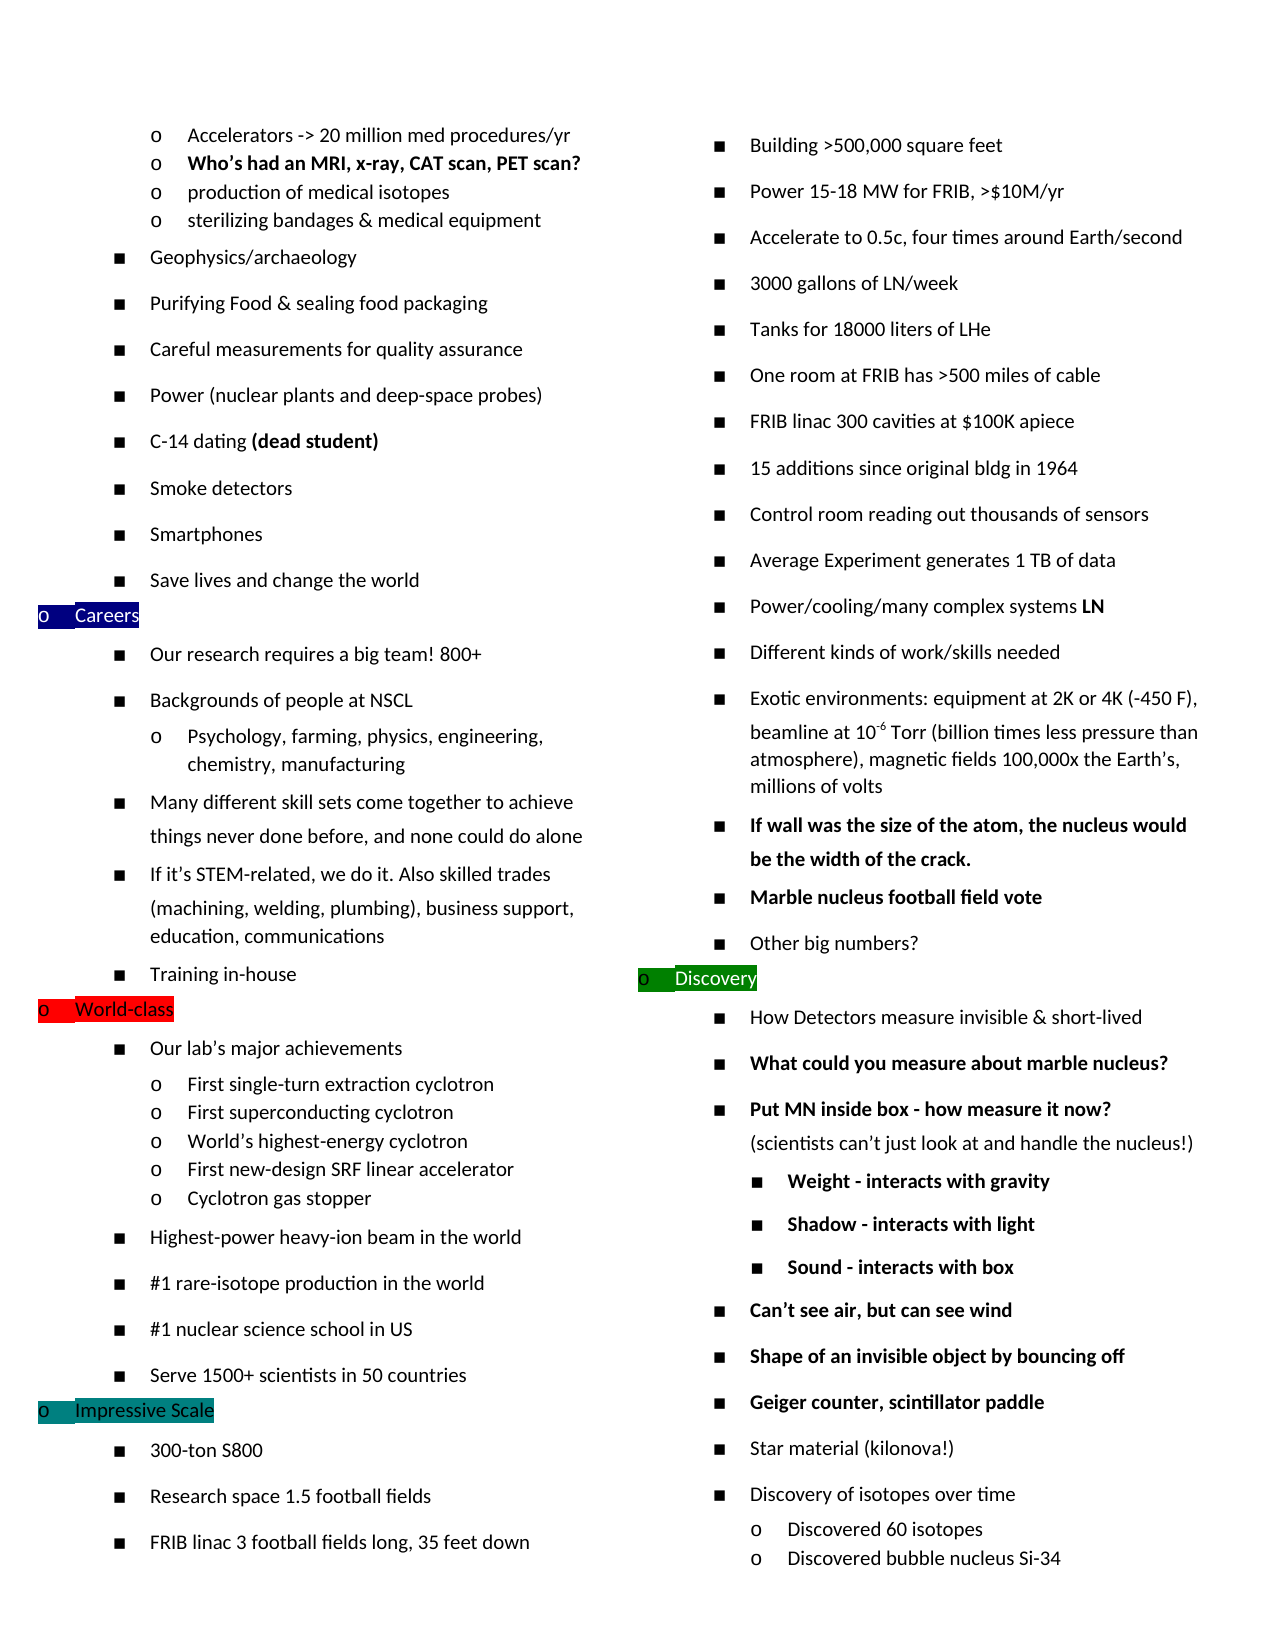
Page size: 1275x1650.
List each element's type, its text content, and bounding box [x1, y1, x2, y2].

list If wall was the size of the atom, the nucleus would be the width of the crack. [712, 801, 1200, 871]
list production of medical isotopes [150, 179, 600, 205]
list What could you measure about marble nucleus? [712, 1040, 1200, 1083]
list Impressive Scale [75, 1398, 600, 1424]
list Building >500,000 square feet [712, 122, 1200, 164]
list Many different skill sets come together to achieve things never done before, and none could do alone [112, 779, 600, 849]
list #1 nuclear science school in US [112, 1306, 600, 1348]
list World-class [75, 996, 600, 1023]
list FRIB linac 300 cavities at $100K apiece [712, 398, 1200, 441]
list Geiger counter, scintillator paddle [712, 1378, 1200, 1421]
list FRIB linac 3 football fields long, 35 feet down [112, 1518, 600, 1561]
list First single-turn extraction cyclotron [150, 1071, 600, 1097]
list sterilizing bandages & medical equipment [150, 207, 600, 234]
list If it’s STEM-related, we do it. Also skilled trades (machining, welding, plumbing), business support, education, communications [112, 851, 600, 948]
list Cyclotron gas stopper [150, 1185, 600, 1211]
list Save lives and change the world [112, 556, 600, 599]
list Psychology, farming, physics, engineering, chemistry, manufacturing [150, 723, 600, 777]
list Weight - interacts with gravity [750, 1158, 1200, 1201]
list World-class [37, 996, 75, 1023]
list One room at FRIB has >500 miles of cable [712, 352, 1200, 395]
list Accelerators -> 20 million med procedures/yr [150, 122, 600, 148]
list World’s highest-energy cyclotron [150, 1128, 600, 1154]
list Power 15-18 MW for FRIB, >$10M/yr [712, 168, 1200, 211]
list Shadow - interacts with light [750, 1201, 1200, 1243]
list Careers [75, 602, 600, 629]
list Control room reading out thousands of sensors [712, 490, 1200, 533]
list Discovered 60 isotopes [750, 1516, 1200, 1543]
list Can’t see air, but can see wind [712, 1286, 1200, 1329]
list Sound - interacts with box [750, 1243, 1200, 1286]
list Power (nuclear plants and deep-space probes) [112, 372, 600, 415]
list Careful measurements for quality assurance [112, 326, 600, 369]
list 15 additions since original bldg in 1964 [712, 444, 1200, 487]
list Shape of an invisible object by bouncing off [712, 1332, 1200, 1375]
list Smoke detectors [112, 464, 600, 507]
list Discovery [637, 965, 675, 992]
list Put MN inside box - how measure it now? (scientists can’t just look at and handle the nucleus!) [712, 1086, 1200, 1156]
list Geophysics/archaeology [112, 234, 600, 277]
list Highest-power heavy-ion beam in the world [112, 1213, 600, 1256]
list Other big numbers? [712, 919, 1200, 962]
list How Detectors measure invisible & short-lived [712, 994, 1200, 1037]
list Marble nucleus football field vote [712, 873, 1200, 916]
list Careers [37, 602, 75, 629]
list Impressive Scale [37, 1398, 75, 1424]
list First superconducting cyclotron [150, 1099, 600, 1126]
list Star material (kilonova!) [712, 1424, 1200, 1467]
list #1 rare-isotope production in the world [112, 1259, 600, 1302]
list Exotic environments: equipment at 2K or 4K (-450 F), beamline at 10-6 Torr (billion times less pressure than atmosphere), magnetic fields 100,000x the Earth’s, millions of volts [712, 674, 1200, 799]
list Average Experiment generates 1 TB of data [712, 536, 1200, 579]
list Our lab’s major achievements [112, 1025, 600, 1067]
list Tanks for 18000 liters of LHe [712, 306, 1200, 349]
list Training in-house [112, 950, 600, 993]
list Backgrounds of people at NSCL [112, 677, 600, 719]
list Purifying Food & sealing food packaging [112, 280, 600, 323]
list First new-design SRF linear accelerator [150, 1156, 600, 1183]
list Different kinds of work/skills needed [712, 628, 1200, 671]
list C-14 dating (dead student) [112, 418, 600, 461]
list 3000 gallons of LN/week [712, 260, 1200, 303]
list Discovery of isotopes over time [712, 1470, 1200, 1513]
list Our research requires a big team! 800+ [112, 631, 600, 673]
list Serve 1500+ scientists in 50 countries [112, 1352, 600, 1394]
list Research space 1.5 football fields [112, 1472, 600, 1515]
list Power/cooling/many complex systems LN [712, 582, 1200, 625]
list Discovered bubble nucleus Si-34 [750, 1545, 1200, 1571]
list Accelerate to 0.5c, four times around Earth/second [712, 214, 1200, 257]
list Discovery [675, 965, 1200, 992]
list Who’s had an MRI, x-ray, CAT scan, PET scan? [150, 150, 600, 177]
list 300-ton S800 [112, 1426, 600, 1469]
list Smartphones [112, 510, 600, 553]
